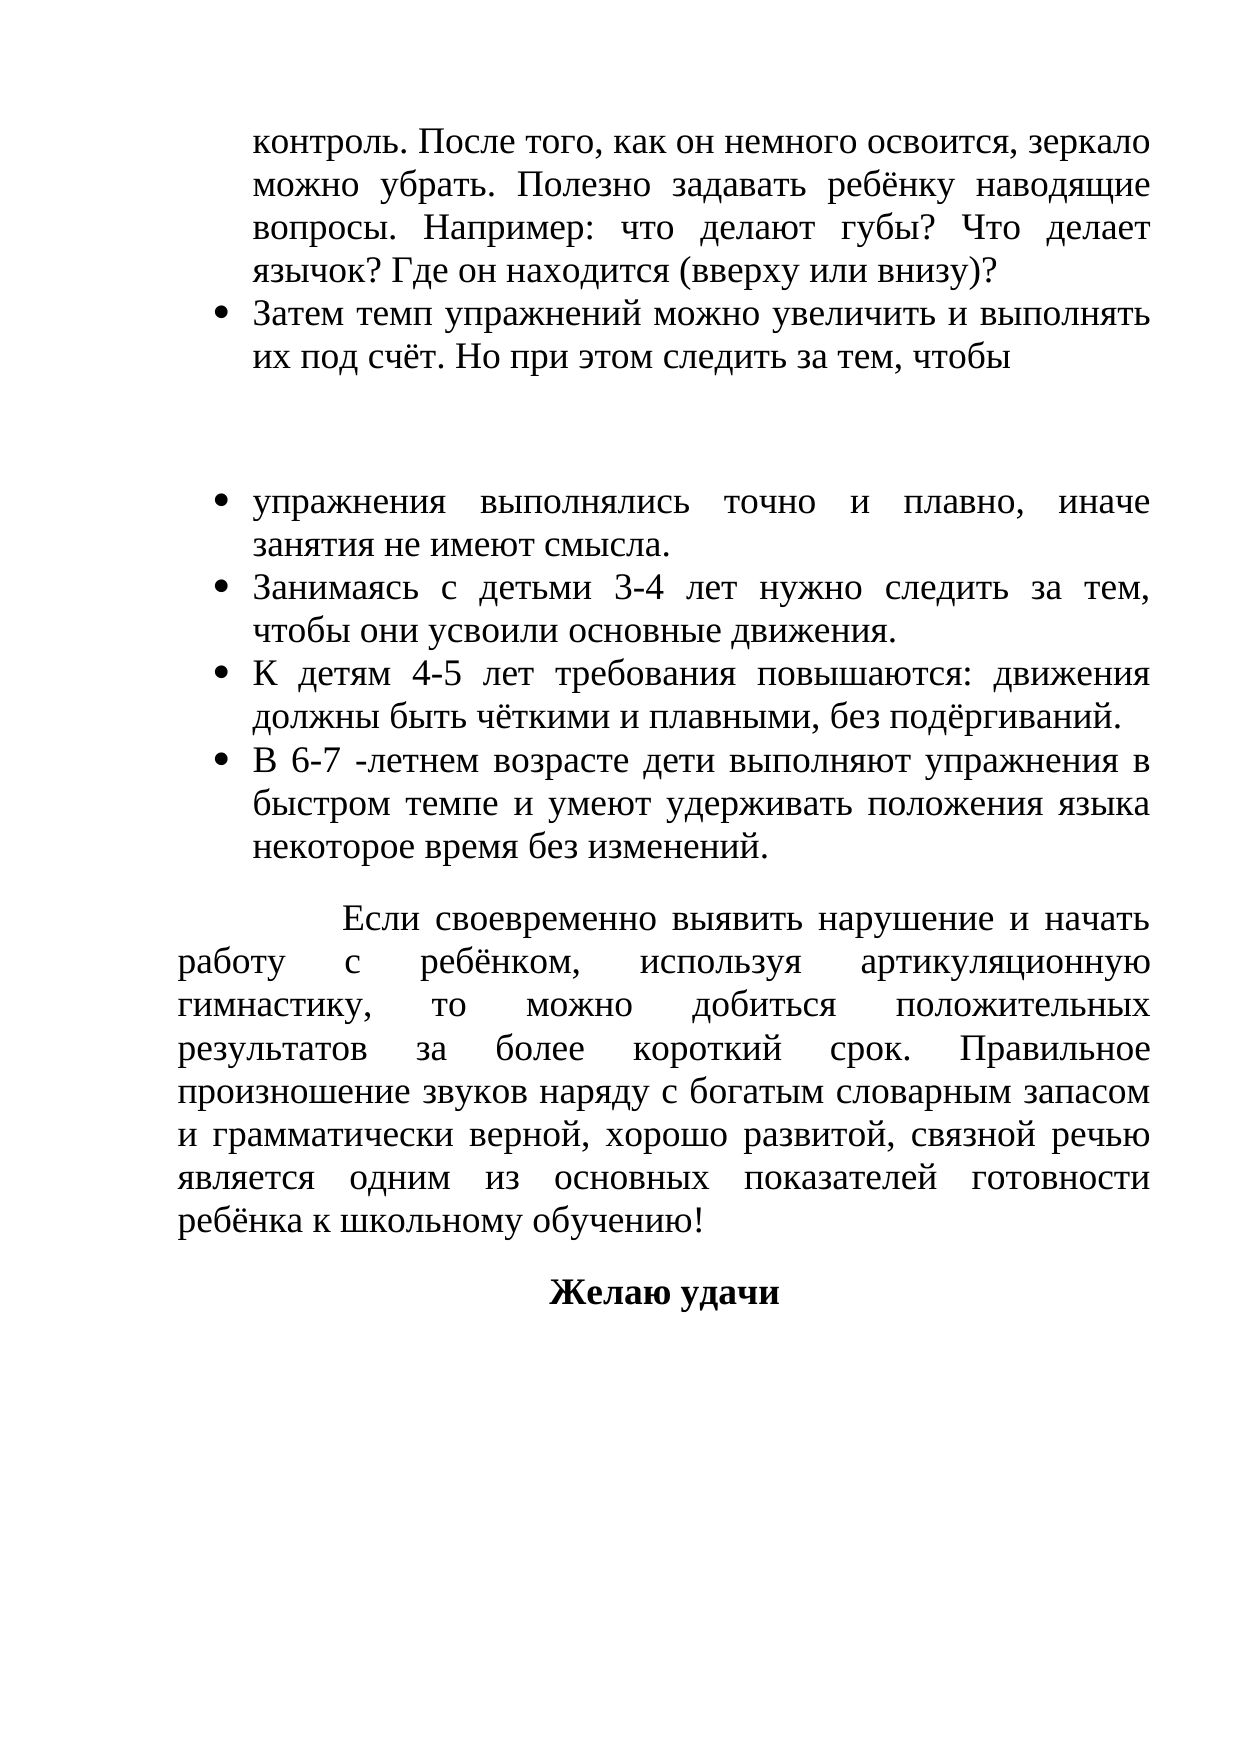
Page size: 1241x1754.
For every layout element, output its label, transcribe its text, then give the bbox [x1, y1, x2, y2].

list К детям 4-5 лет требования повышаются: движения должны быть чёткими и плавными, без подёргиваний. [215, 651, 1152, 737]
list Занимаясь с детьми 3-4 лет нужно следить за тем, чтобы они усвоили основные движения. [215, 564, 1152, 651]
list Затем темп упражнений можно увеличить и выполнять их под счёт. Но при этом следить за тем, чтобы [215, 291, 1152, 377]
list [215, 118, 1152, 291]
list В 6-7 -летнем возрасте дети выполняют упражнения в быстром темпе и умеют удерживать положения языка некоторое время без изменений. [215, 737, 1152, 866]
text Если своевременно выявить нарушение и начать работу с ребёнком, используя артикуляционную гимнастику, то можно добиться положительных результатов за более короткий срок. Правильное произношение звуков наряду с богатым словарным запасом и грамматически верной, хорошо развитой, связной речью является одним из основных показателей готовности ребёнка к школьному обучению! [177, 896, 1152, 1241]
text Желаю удачи [177, 1270, 1152, 1313]
list упражнения выполнялись точно и плавно, иначе занятия не имеют смысла. [215, 478, 1152, 564]
